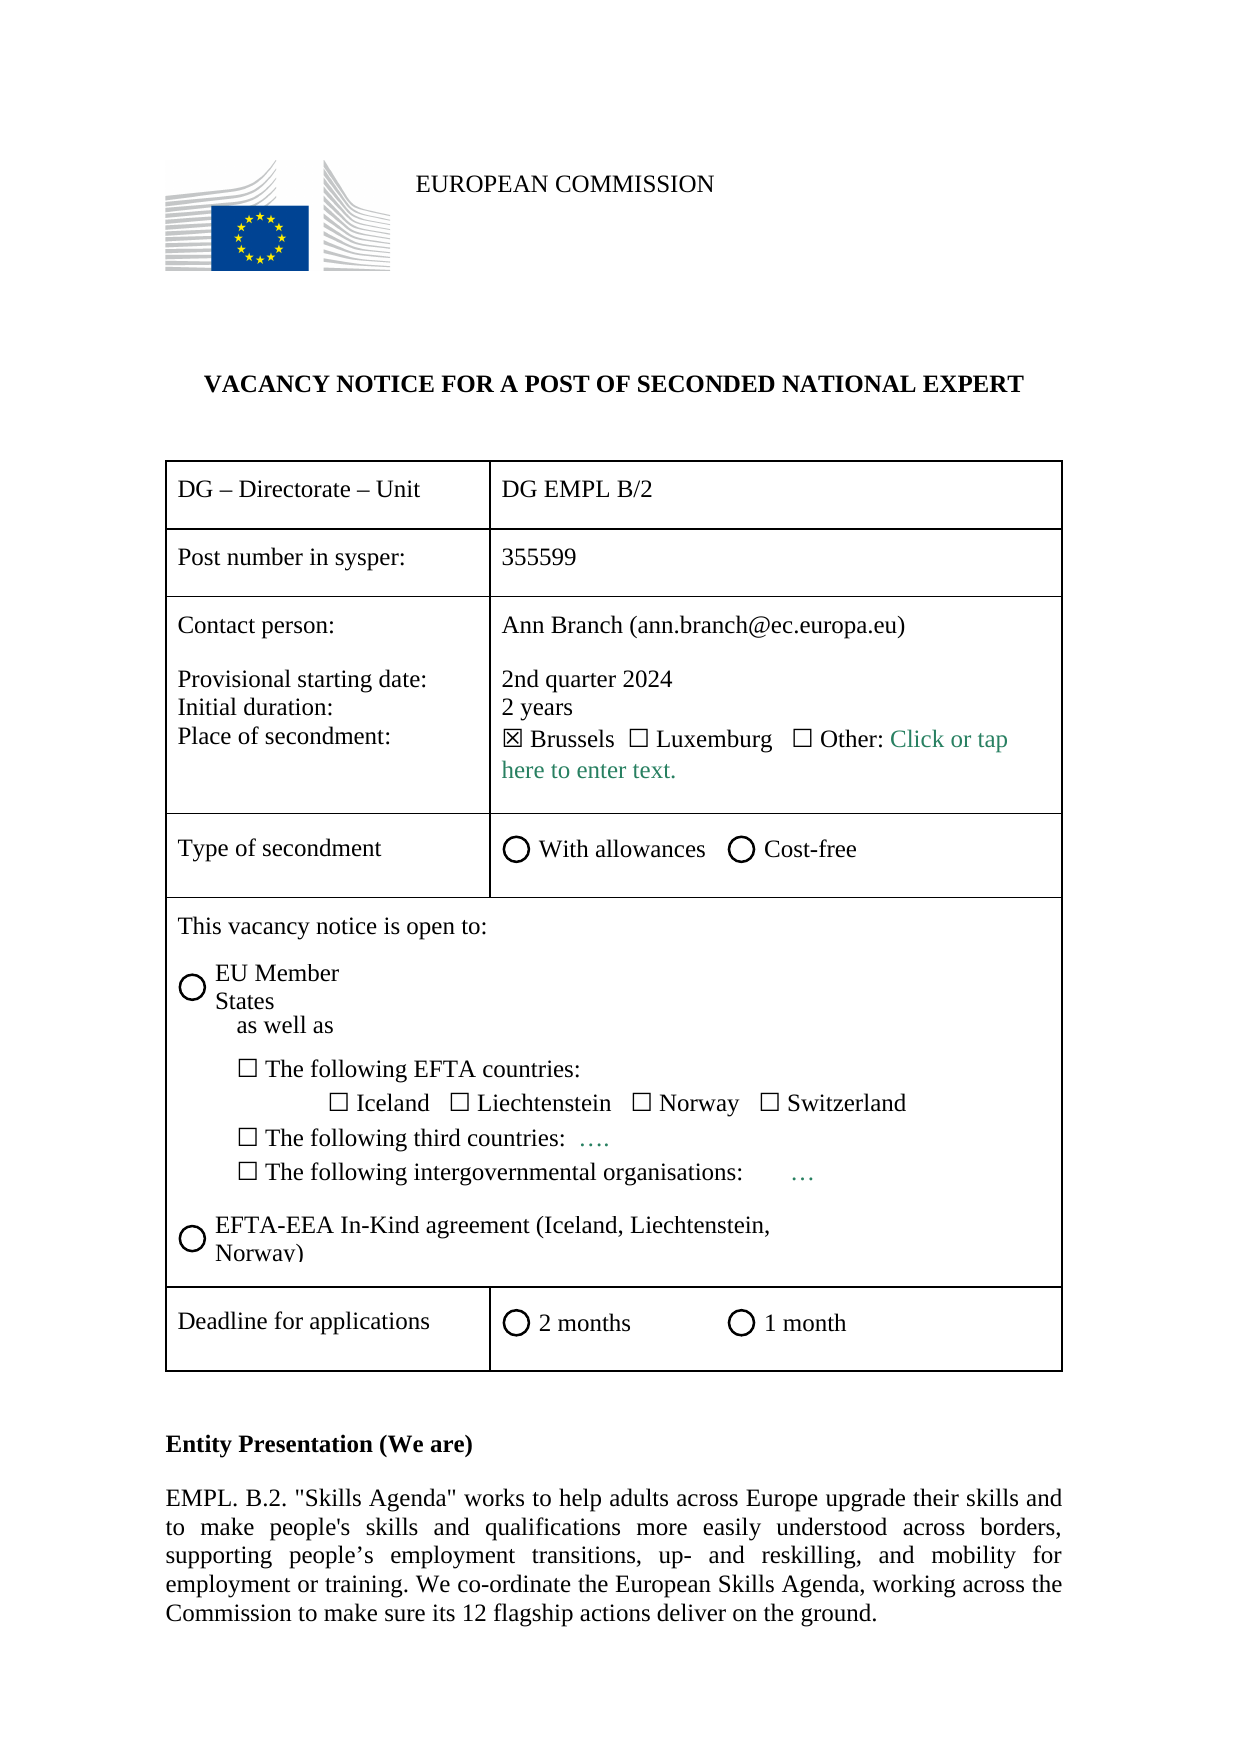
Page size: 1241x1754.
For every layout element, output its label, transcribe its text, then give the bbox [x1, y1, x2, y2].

table_cell quarter years Brussels Luxemburg Other: [491, 597, 1061, 813]
table_header DG – Directorate – Unit [167, 462, 489, 528]
table_cell [491, 814, 1061, 897]
table_cell Post number in sysper: [167, 530, 489, 596]
table_cell Type of secondment [167, 814, 489, 897]
text VACANCY NOTICE FOR A POST OF SECONDED NATIONAL EXPERT [165, 369, 1063, 398]
list Entity Presentation (We are) [165, 1429, 1063, 1458]
table_cell Deadline for applications [167, 1288, 489, 1370]
table_cell Contact person: Provisional starting date: Initial duration: Place of secondment: [167, 597, 489, 813]
table_cell This vacancy notice is open to: as well as The following EFTA countries: Iceland Liechtenstein Norway Switzerland The following third countries: The following intergovernmental organisations: [167, 898, 1061, 1286]
picture [165, 160, 391, 271]
table_cell [491, 1288, 1061, 1370]
